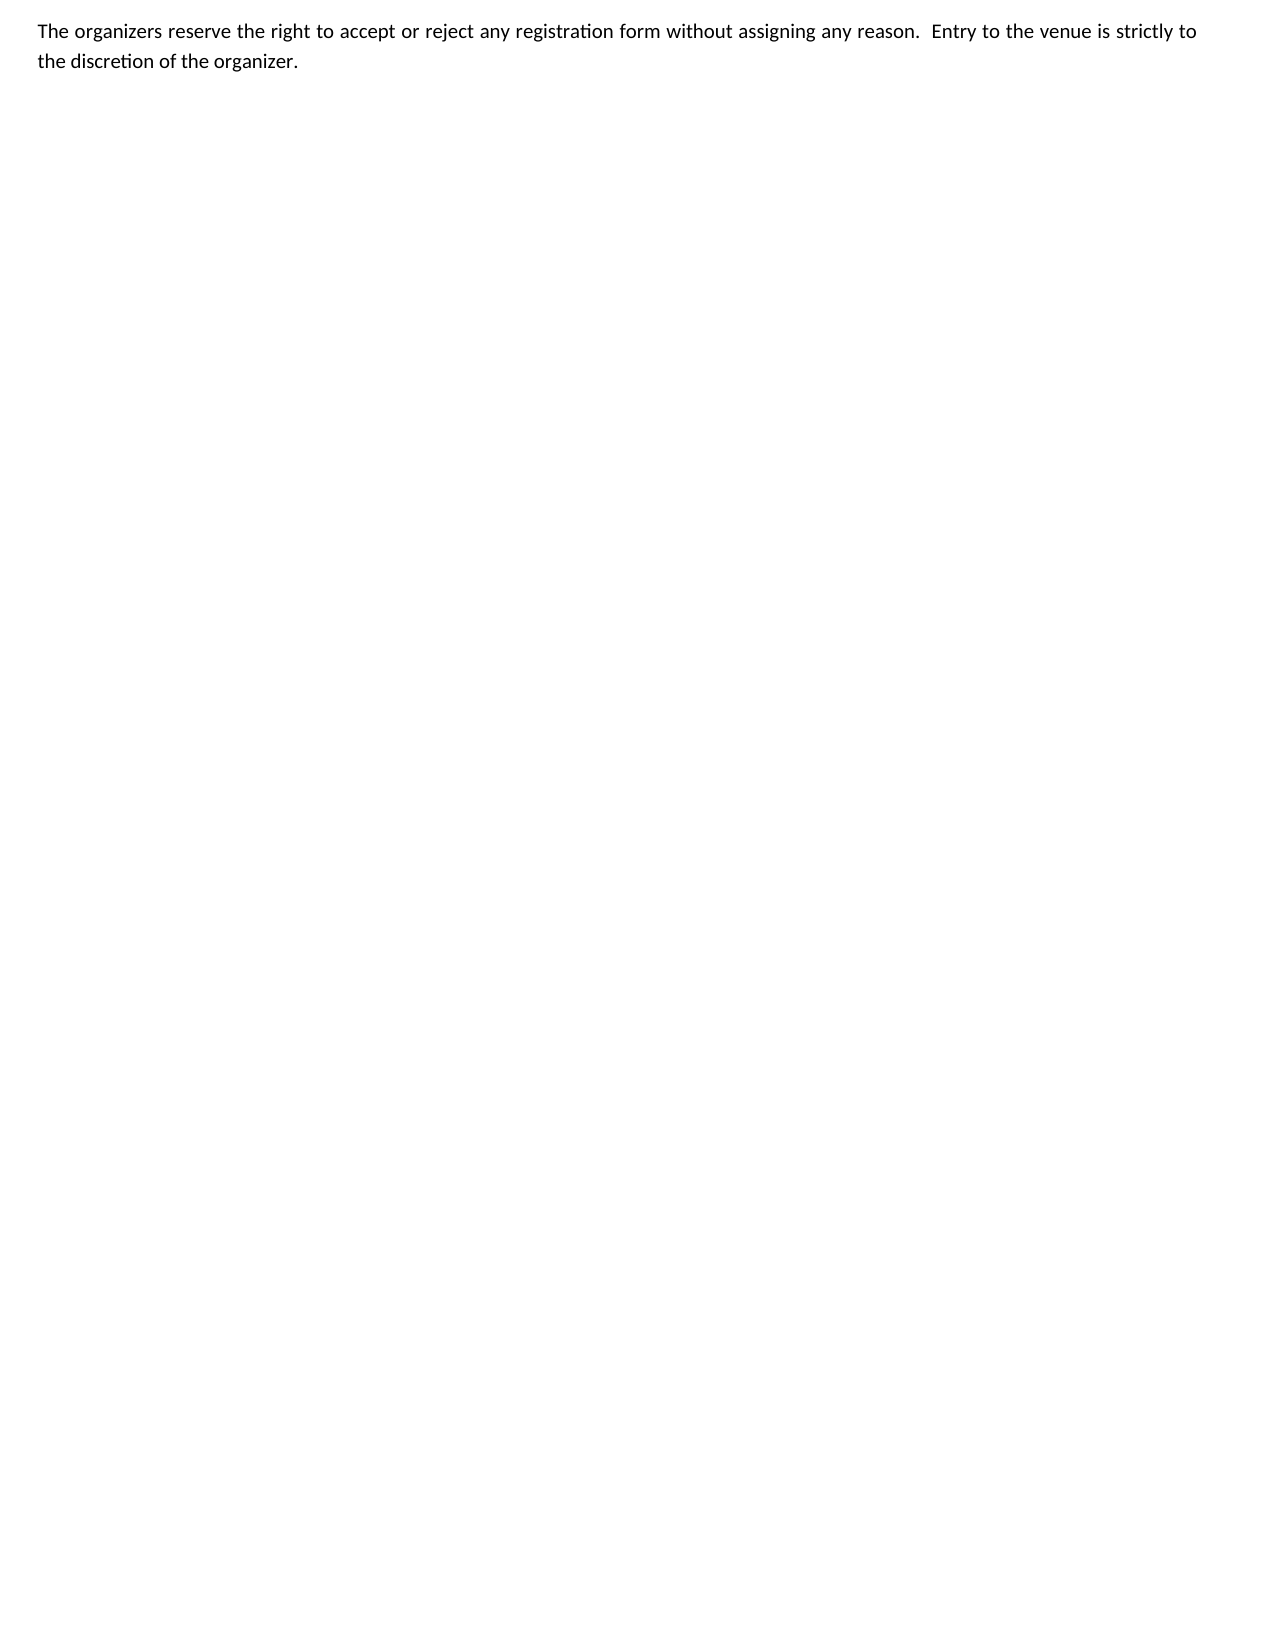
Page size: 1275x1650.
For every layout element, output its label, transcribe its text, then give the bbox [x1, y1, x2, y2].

text The organizers reserve the right to accept or reject any registration form without assigning any reason. Entry to the venue is strictly to the discretion of the organizer. [37, 19, 1200, 73]
